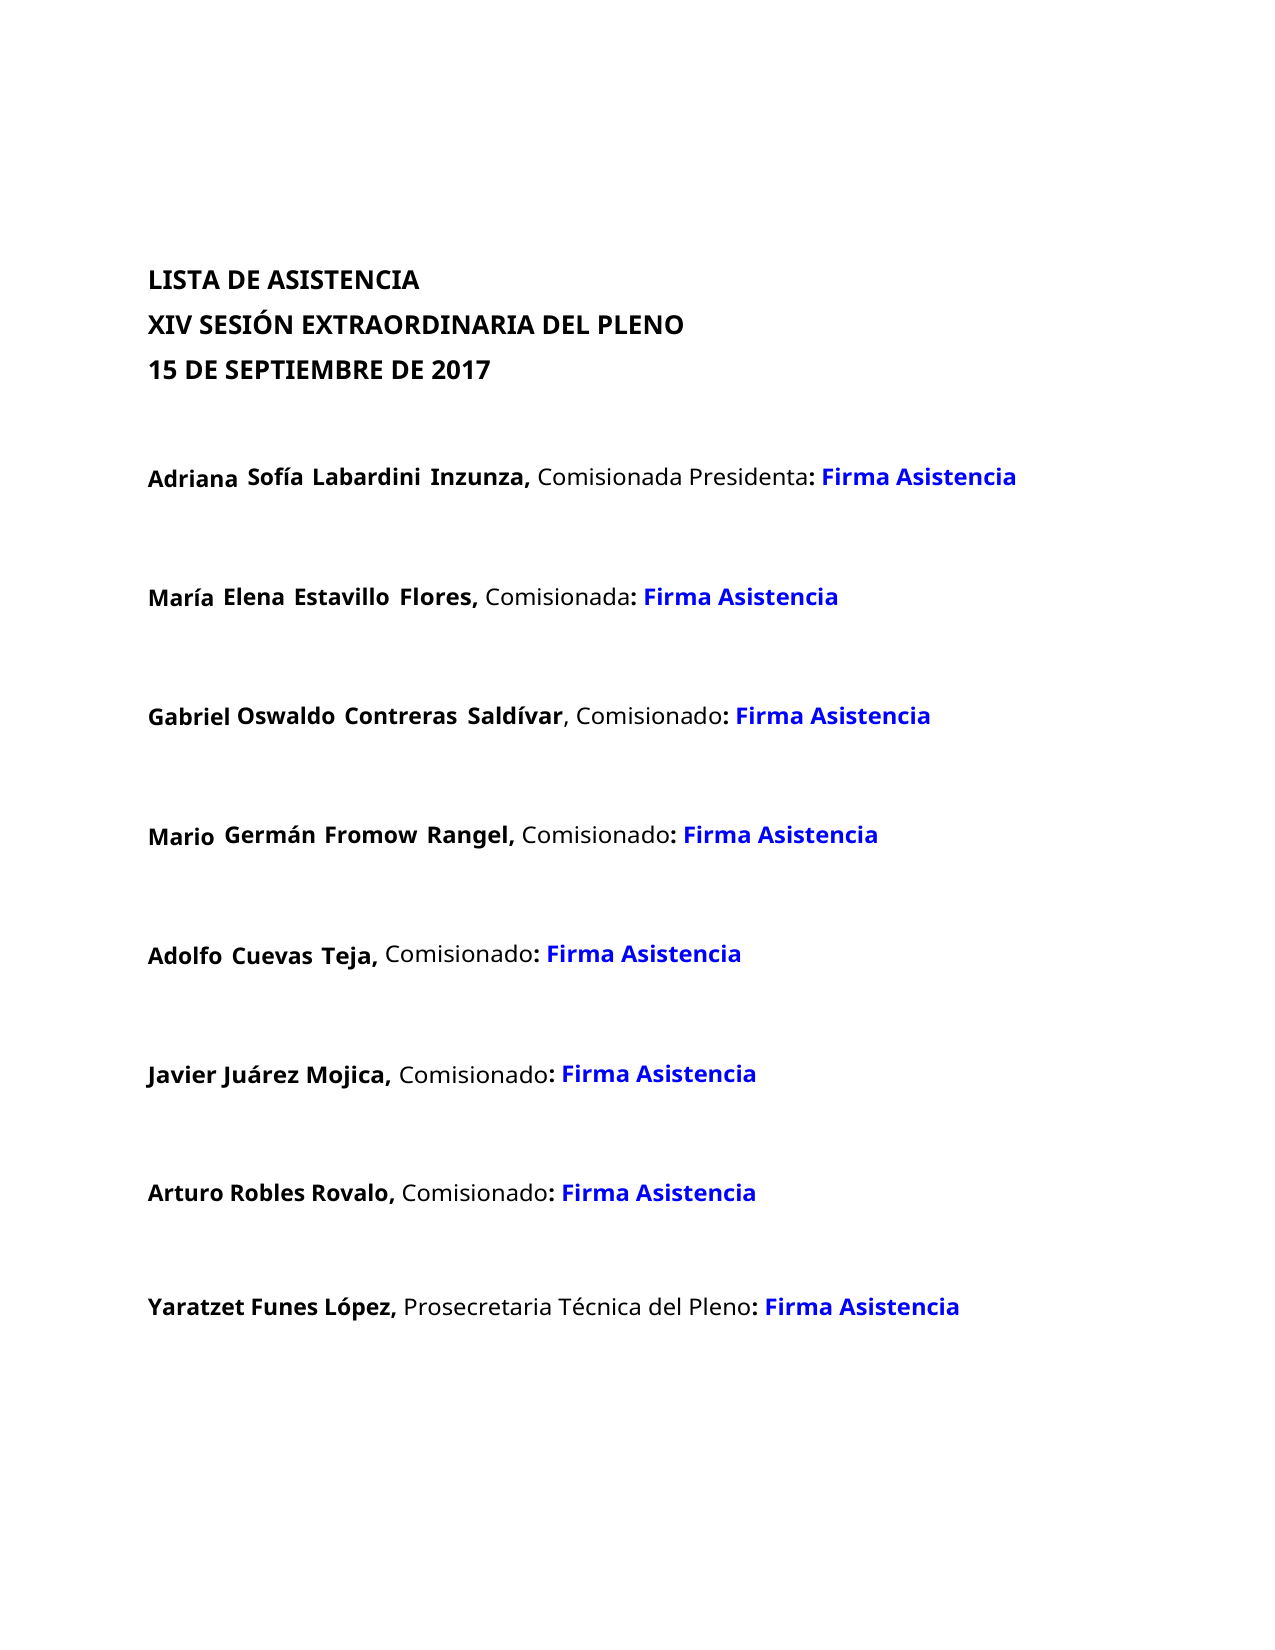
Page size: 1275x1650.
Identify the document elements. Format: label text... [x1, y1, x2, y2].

subtitle LISTA DE ASISTENCIA [148, 261, 1196, 297]
text Arturo Robles Rovalo, Comisionado: Firma Asistencia [148, 1177, 1198, 1208]
text María Elena Estavillo Flores, Comisionada: Firma Asistencia [148, 580, 1198, 613]
text Adolfo Cuevas Teja, Comisionado: Firma Asistencia [148, 938, 1198, 971]
text Adriana Sofía Labardini Inzunza, Comisionada Presidenta: Firma Asistencia [148, 461, 1198, 494]
text Mario Germán Fromow Rangel, Comisionado: Firma Asistencia [148, 819, 1198, 852]
subtitle 15 DE SEPTIEMBRE DE 2017 [148, 351, 1196, 387]
subtitle XIV SESIÓN EXTRAORDINARIA DEL PLENO [148, 306, 1196, 342]
text Gabriel Oswaldo Contreras Saldívar, Comisionado: Firma Asistencia [148, 700, 1198, 732]
text Javier Juárez Mojica, Comisionado: Firma Asistencia [148, 1057, 1198, 1090]
text Yaratzet Funes López, Prosecretaria Técnica del Pleno: Firma Asistencia [148, 1291, 1198, 1323]
